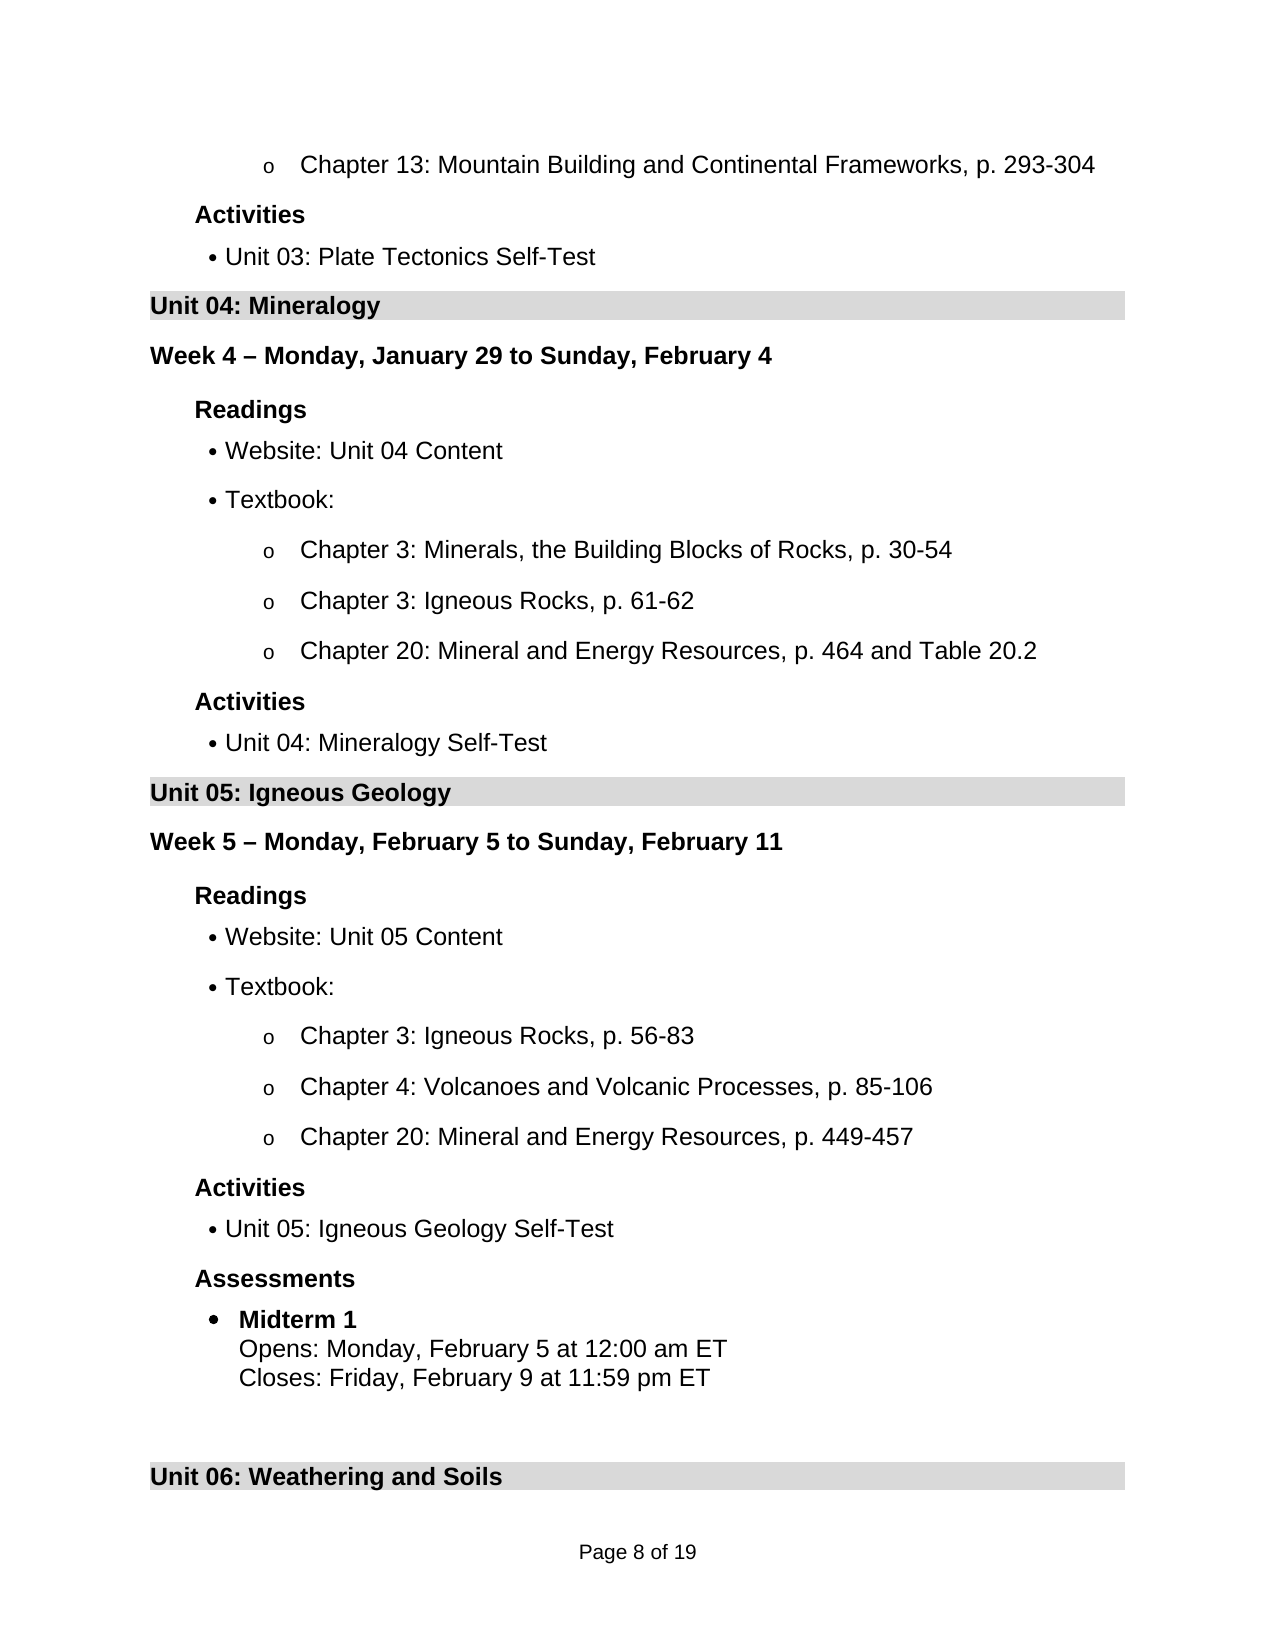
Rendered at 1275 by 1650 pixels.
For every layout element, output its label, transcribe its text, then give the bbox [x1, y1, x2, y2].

text Unit 05: Igneous Geology [150, 777, 1125, 806]
list Chapter 13: Mountain Building and Continental Frameworks, p. 293-304 [262, 150, 1125, 180]
list Unit 05: Igneous Geology Self-Test [209, 1214, 1125, 1243]
text Activities [194, 201, 1125, 229]
text Unit 04: Mineralogy [150, 291, 1125, 320]
text Activities [194, 1173, 1125, 1202]
list Chapter 3: Igneous Rocks, p. 61-62 [262, 586, 1125, 615]
list Unit 03: Plate Tectonics Self-Test [209, 242, 1125, 271]
list Chapter 20: Mineral and Energy Resources, p. 464 and Table 20.2 [262, 636, 1125, 666]
list Chapter 3: Igneous Rocks, p. 56-83 [262, 1021, 1125, 1051]
list Textbook: [209, 972, 1125, 1000]
text Unit 06: Weathering and Soils [150, 1462, 1125, 1490]
text Readings [194, 395, 1125, 423]
list Chapter 4: Volcanoes and Volcanic Processes, p. 85-106 [262, 1072, 1125, 1101]
text Activities [194, 687, 1125, 715]
list Chapter 20: Mineral and Energy Resources, p. 449-457 [262, 1122, 1125, 1152]
subtitle Week 5 – Monday, February 5 to Sunday, February 11 [150, 827, 1125, 856]
list Midterm 1 [209, 1305, 1125, 1334]
list Chapter 3: Minerals, the Building Blocks of Rocks, p. 30-54 [262, 535, 1125, 565]
list Unit 04: Mineralogy Self-Test [209, 728, 1125, 757]
list Closes: Friday, February 9 at 11:59 pm ET [239, 1362, 1125, 1391]
text Assessments [194, 1264, 1125, 1292]
list Textbook: [209, 486, 1125, 514]
text Readings [194, 881, 1125, 909]
list Website: Unit 04 Content [209, 436, 1125, 465]
subtitle Week 4 – Monday, January 29 to Sunday, February 4 [150, 341, 1125, 370]
list Website: Unit 05 Content [209, 922, 1125, 951]
list Opens: Monday, February 5 at 12:00 am ET [239, 1334, 1125, 1362]
